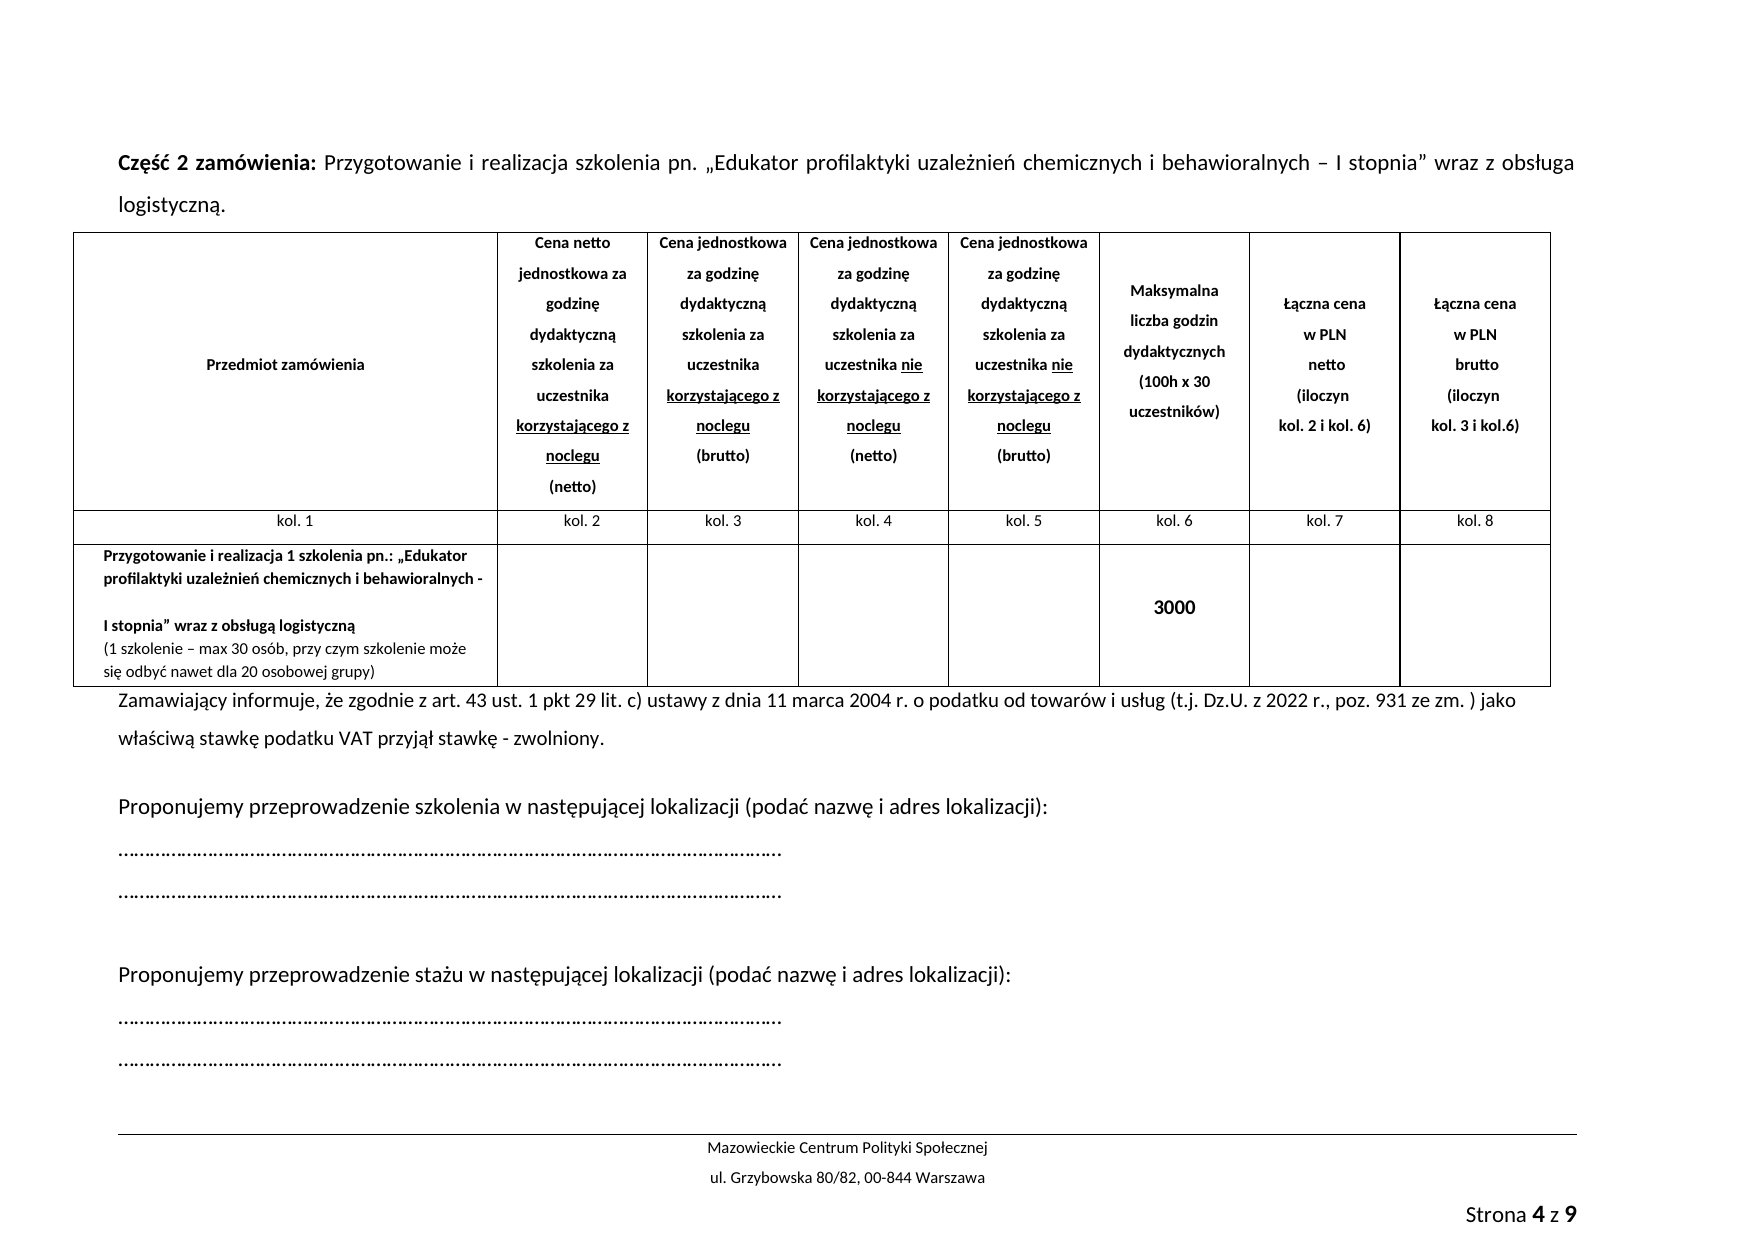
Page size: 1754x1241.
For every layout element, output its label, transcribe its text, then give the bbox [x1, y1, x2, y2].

table_header Łączna cena w PLN brutto (iloczyn kol. 3 i kol.6) [1401, 233, 1550, 509]
table_cell kol. 5 [949, 511, 1099, 544]
text Proponujemy przeprowadzenie szkolenia w następującej lokalizacji (podać nazwę i adres lokalizacji): [118, 792, 1577, 820]
table_cell kol. 3 [648, 511, 798, 544]
table_header Cena jednostkowa za godzinę dydaktyczną szkolenia za uczestnika nie korzystającego z noclegu (brutto) [949, 233, 1099, 509]
text ……………………………………………………………………………………………………………… [118, 1002, 1577, 1030]
table_cell kol. 4 [799, 511, 948, 544]
table_cell [498, 545, 647, 686]
table_cell [949, 545, 1099, 686]
table_header Cena jednostkowa za godzinę dydaktyczną szkolenia za uczestnika korzystającego z noclegu (brutto) [648, 233, 798, 509]
table_cell [1401, 545, 1550, 686]
text Zamawiający informuje, że zgodnie z art. 43 ust. 1 pkt 29 lit. c) ustawy z dnia 11 marca 2004 r. o podatku od towarów i usług (t.j. Dz.U. z 2022 r., poz. 931 ze zm. ) jako właściwą stawkę podatku VAT przyjął stawkę - zwolniony. [118, 687, 1577, 750]
table_cell [648, 545, 798, 686]
table_cell kol. 1 [74, 511, 497, 544]
text ……………………………………………………………………………………………………………… [118, 834, 1577, 862]
table_cell kol. 2 [498, 511, 647, 544]
text Proponujemy przeprowadzenie stażu w następującej lokalizacji (podać nazwę i adres lokalizacji): [118, 960, 1577, 988]
table_cell kol. 7 [1250, 511, 1399, 544]
text ……………………………………………………………………………………………………………… [118, 876, 1577, 904]
table_header Cena netto jednostkowa za godzinę dydaktyczną szkolenia za uczestnika korzystającego z noclegu (netto) [498, 233, 647, 509]
table_header Maksymalna liczba godzin dydaktycznych (100h x 30 uczestników) [1100, 233, 1249, 509]
table_cell [799, 545, 948, 686]
table_cell kol. 8 [1401, 511, 1550, 544]
table_header Cena jednostkowa za godzinę dydaktyczną szkolenia za uczestnika nie korzystającego z noclegu (netto) [799, 233, 948, 509]
text Część 2 zamówienia: Przygotowanie i realizacja szkolenia pn. „Edukator profilaktyki uzależnień chemicznych i behawioralnych – I stopnia” wraz z obsługa logistyczną. [118, 148, 1577, 218]
table_header Przedmiot zamówienia [74, 233, 497, 509]
table_cell 3000 [1100, 545, 1249, 686]
table_cell Przygotowanie i realizacja 1 szkolenia pn.: „Edukator profilaktyki uzależnień chemicznych i behawioralnych - I stopnia” wraz z obsługą logistyczną (1 szkolenie – max 30 osób, przy czym szkolenie może się odbyć nawet dla 20 osobowej grupy) [74, 545, 497, 686]
table_cell kol. 6 [1100, 511, 1249, 544]
table_cell [1250, 545, 1399, 686]
text ……………………………………………………………………………………………………………… [118, 1044, 1577, 1072]
table_header Łączna cena w PLN netto (iloczyn kol. 2 i kol. 6) [1250, 233, 1399, 509]
